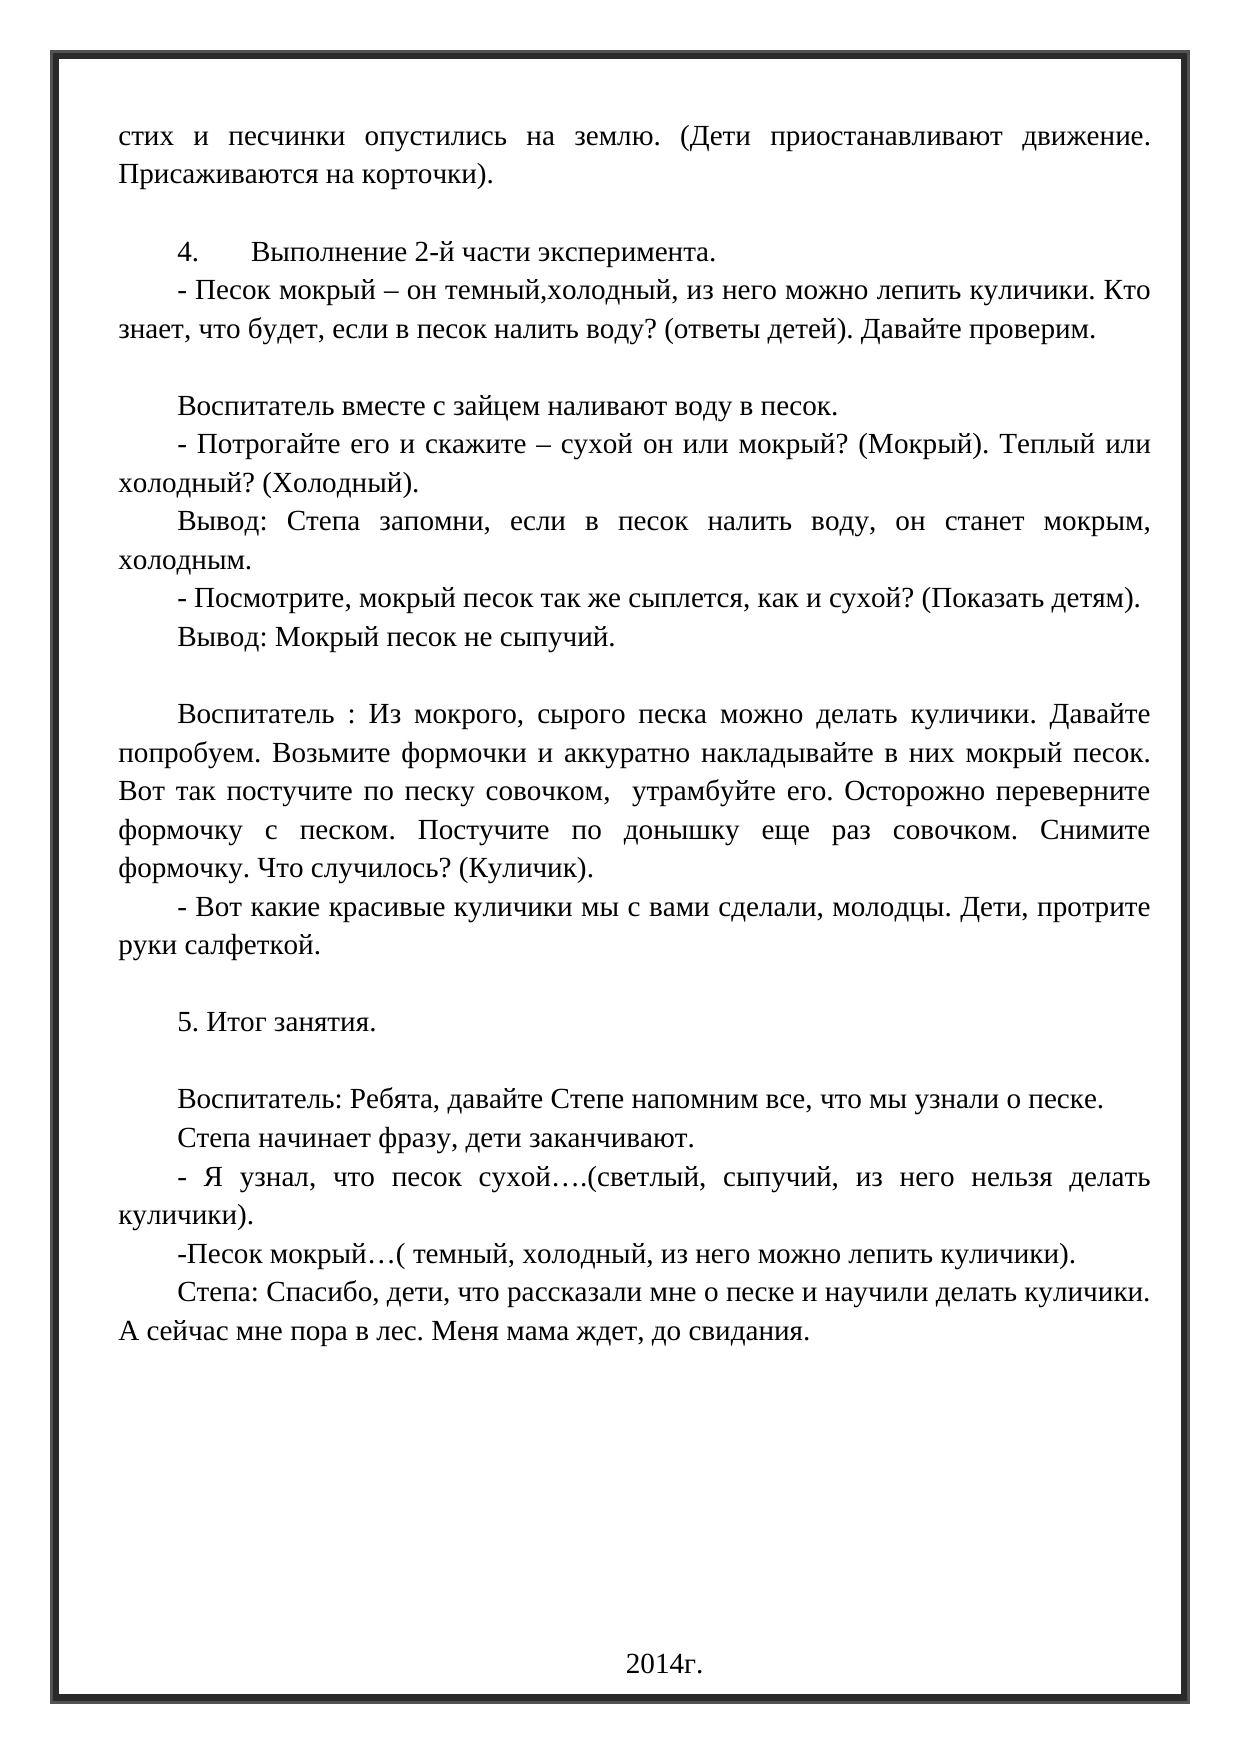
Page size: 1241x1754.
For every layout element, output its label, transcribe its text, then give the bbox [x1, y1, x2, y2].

list Воспитатель: Ребята, давайте Степе напомним все, что мы узнали о песке. [118, 1082, 1152, 1115]
list - Посмотрите, мокрый песок так же сыплется, как и сухой? (Показать детям). [118, 581, 1152, 614]
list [118, 118, 1152, 190]
list Вывод: Мокрый песок не сыпучий. [118, 619, 1152, 653]
list -Песок мокрый…( темный, холодный, из него можно лепить куличики). [118, 1236, 1152, 1269]
list - Потрогайте его и скажите – сухой он или мокрый? (Мокрый). Теплый или холодный? (Холодный). [118, 426, 1152, 498]
list - Я узнал, что песок сухой….(светлый, сыпучий, из него нельзя делать куличики). [118, 1159, 1152, 1231]
list Вывод: Степа запомни, если в песок налить воду, он станет мокрым, холодным. [118, 503, 1152, 576]
list - Песок мокрый – он темный,холодный, из него можно лепить куличики. Кто знает, что будет, если в песок налить воду? (ответы детей). Давайте проверим. [118, 272, 1152, 344]
list - Вот какие красивые куличики мы с вами сделали, молодцы. Дети, протрите руки салфеткой. [118, 889, 1152, 961]
list 5. Итог занятия. [118, 1004, 1152, 1038]
list Степа: Спасибо, дети, что рассказали мне о песке и научили делать куличики. А сейчас мне пора в лес. Меня мама ждет, до свидания. [118, 1274, 1152, 1346]
list Воспитатель : Из мокрого, сырого песка можно делать куличики. Давайте попробуем. Возьмите формочки и аккуратно накладывайте в них мокрый песок. Вот так постучите по песку совочком, утрамбуйте его. Осторожно переверните формочку с песком. Постучите по донышку еще раз совочком. Снимите формочку. Что случилось? (Куличик). [118, 696, 1152, 884]
list Степа начинает фразу, дети заканчивают. [118, 1120, 1152, 1154]
list Воспитатель вместе с зайцем наливают воду в песок. [118, 388, 1152, 421]
list Выполнение 2-й части эксперимента. [118, 234, 1152, 267]
